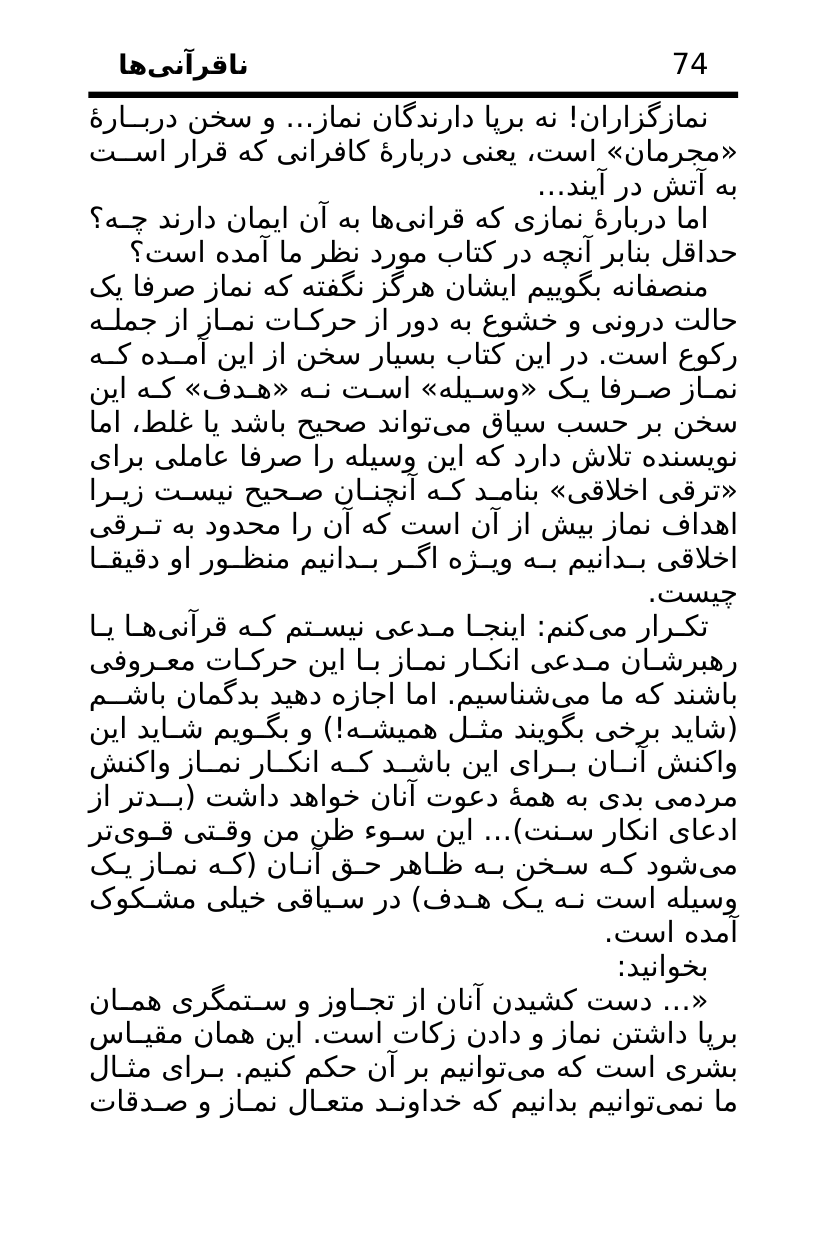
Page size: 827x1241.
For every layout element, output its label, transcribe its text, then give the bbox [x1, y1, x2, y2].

text نمازگزاران! نه برپا دارندگان نماز… و سخن دربارۀ «مجرمان» است، یعنی دربارۀ کافرانی که قرار است به آتش در آیند… [89, 100, 738, 202]
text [89, 983, 738, 1119]
text منصفانه بگوییم ایشان هرگز نگفته که نماز صرفا یک حالت درونی و خشوع به دور از حرکات نماز از جمله رکوع است. در این کتاب بسیار سخن از این آمده که نماز صرفا یک «وسیله» است نه «هدف» که این سخن بر حسب سیاق می‌تواند صحیح باشد یا غلط، اما نویسنده تلاش دارد که این وسیله را صرفا عاملی برای «ترقی اخلاقی» بنامد که آنچنان صحیح نیست زیرا اهداف نماز بیش از آن است که آن را محدود به ترقی اخلاقی بدانیم به ویژه اگر بدانیم منظور او دقیقا چیست. [89, 270, 738, 609]
text بخوانید: [89, 949, 738, 983]
text اما دربارۀ نمازی که قرانی‌ها به آن ایمان دارند چه؟ حداقل بنابر آنچه در کتاب مورد نظر ما آمده است؟ [89, 202, 738, 270]
text تکرار می‌کنم: اینجا مدعی نیستم که قرآنی‌ها یا رهبرشان مدعی انکار نماز با این حرکات معروفی باشند که ما می‌شناسیم. اما اجازه دهید بدگمان باشم (شاید برخی بگویند مثل همیشه!) و بگویم شاید این واکنش آنان برای این باشد که انکار نماز واکنش مردمی بدی به همۀ دعوت آنان خواهد داشت (بدتر از ادعای انکار سنت)… این سوء ظن من وقتی قوی‌تر می‌شود که سخن به ظاهر حق آنان (که نماز یک وسیله است نه یک هدف) در سیاقی خیلی مشکوک آمده است. [89, 609, 738, 949]
